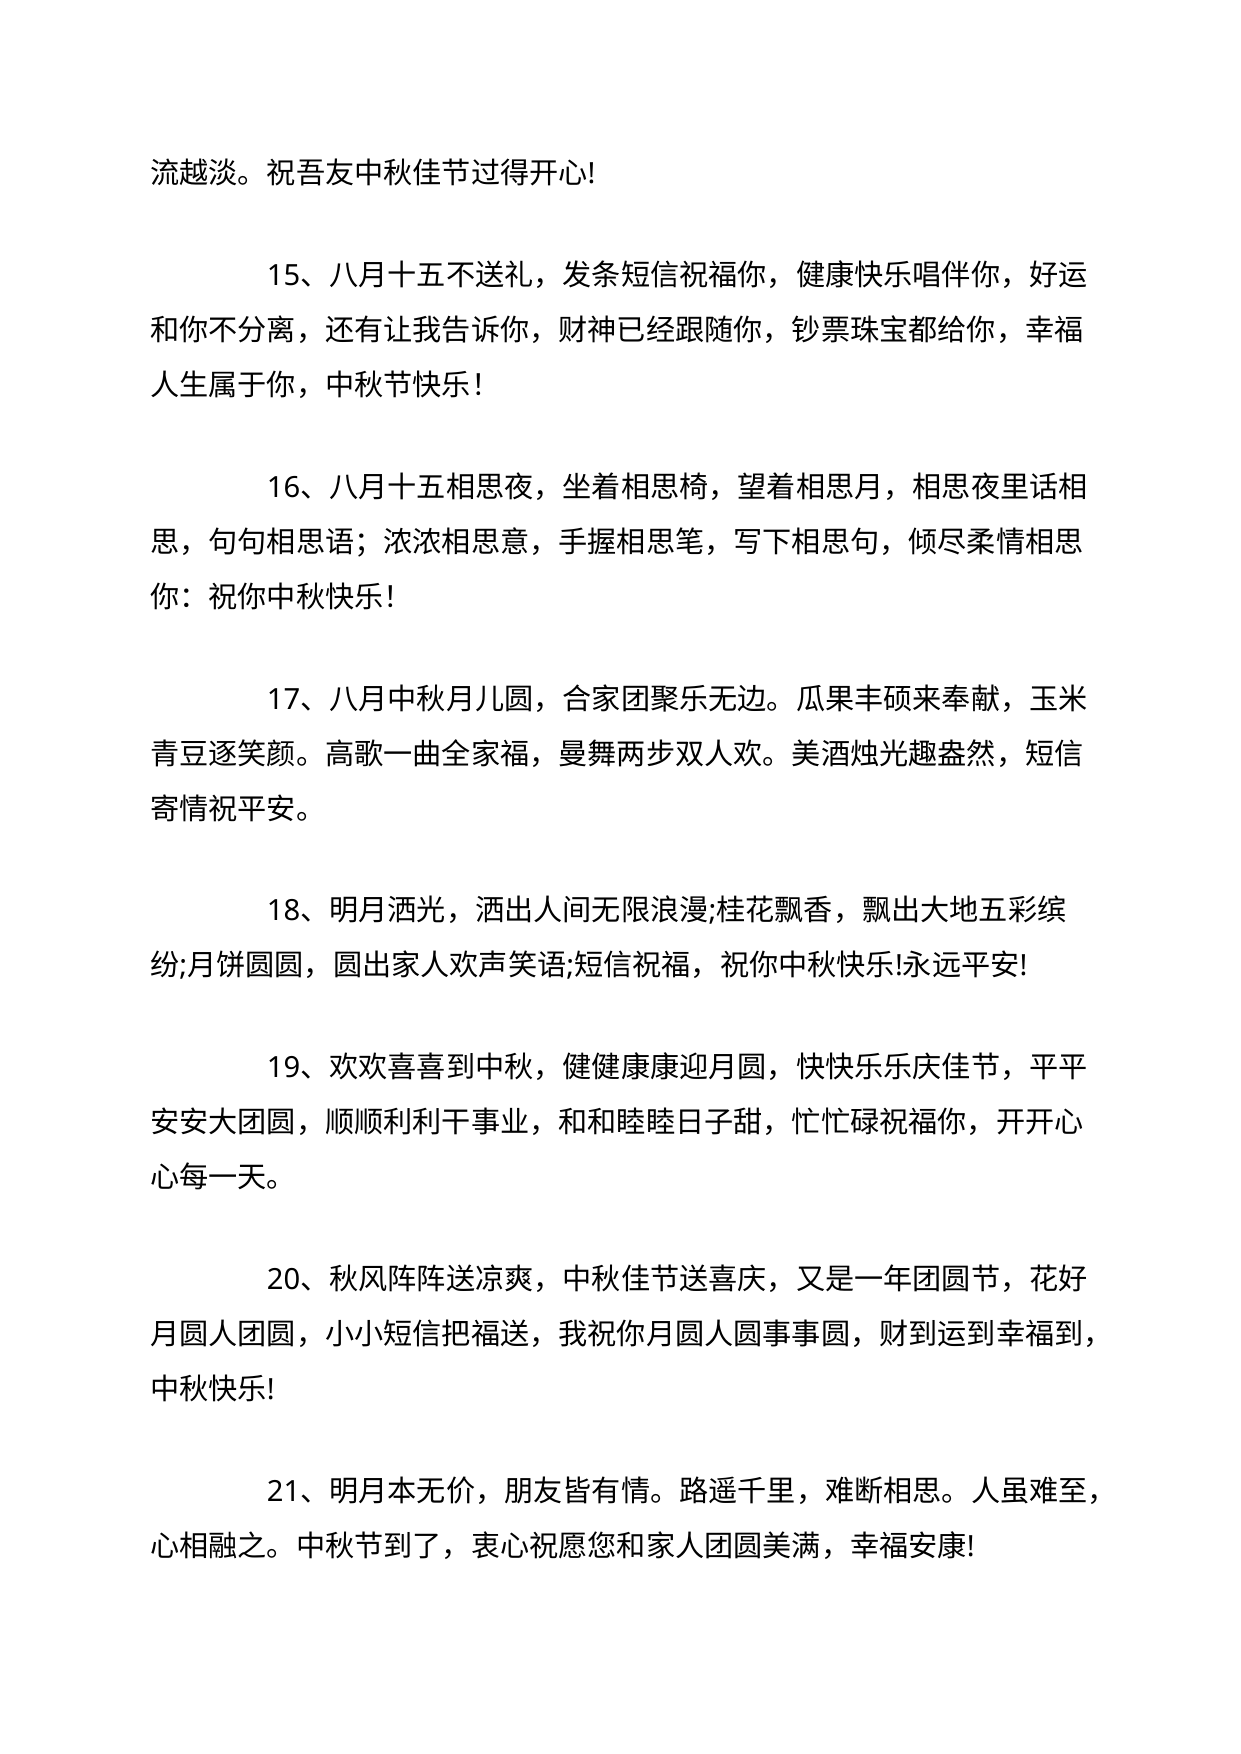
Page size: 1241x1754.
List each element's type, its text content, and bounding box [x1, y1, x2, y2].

text 17、八月中秋月儿圆，合家团聚乐无边。瓜果丰硕来奉献，玉米青豆逐笑颜。高歌一曲全家福，曼舞两步双人欢。美酒烛光趣盎然，短信寄情祝平安。 [150, 675, 1090, 827]
text 19、欢欢喜喜到中秋，健健康康迎月圆，快快乐乐庆佳节，平平安安大团圆，顺顺利利干事业，和和睦睦日子甜，忙忙碌祝福你，开开心心每一天。 [150, 1044, 1090, 1196]
text 20、秋风阵阵送凉爽，中秋佳节送喜庆，又是一年团圆节，花好月圆人团圆，小小短信把福送，我祝你月圆人圆事事圆，财到运到幸福到，中秋快乐! [150, 1256, 1090, 1408]
text 18、明月洒光，洒出人间无限浪漫;桂花飘香，飘出大地五彩缤纷;月饼圆圆，圆出家人欢声笑语;短信祝福，祝你中秋快乐!永远平安! [150, 887, 1090, 984]
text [150, 150, 1090, 192]
text 21、明月本无价，朋友皆有情。路遥千里，难断相思。人虽难至，心相融之。中秋节到了，衷心祝愿您和家人团圆美满，幸福安康! [150, 1467, 1090, 1565]
text 15、八月十五不送礼，发条短信祝福你，健康快乐唱伴你，好运和你不分离，还有让我告诉你，财神已经跟随你，钞票珠宝都给你，幸福人生属于你，中秋节快乐！ [150, 252, 1090, 404]
text 16、八月十五相思夜，坐着相思椅，望着相思月，相思夜里话相思，句句相思语；浓浓相思意，手握相思笔，写下相思句，倾尽柔情相思你：祝你中秋快乐！ [150, 464, 1090, 616]
